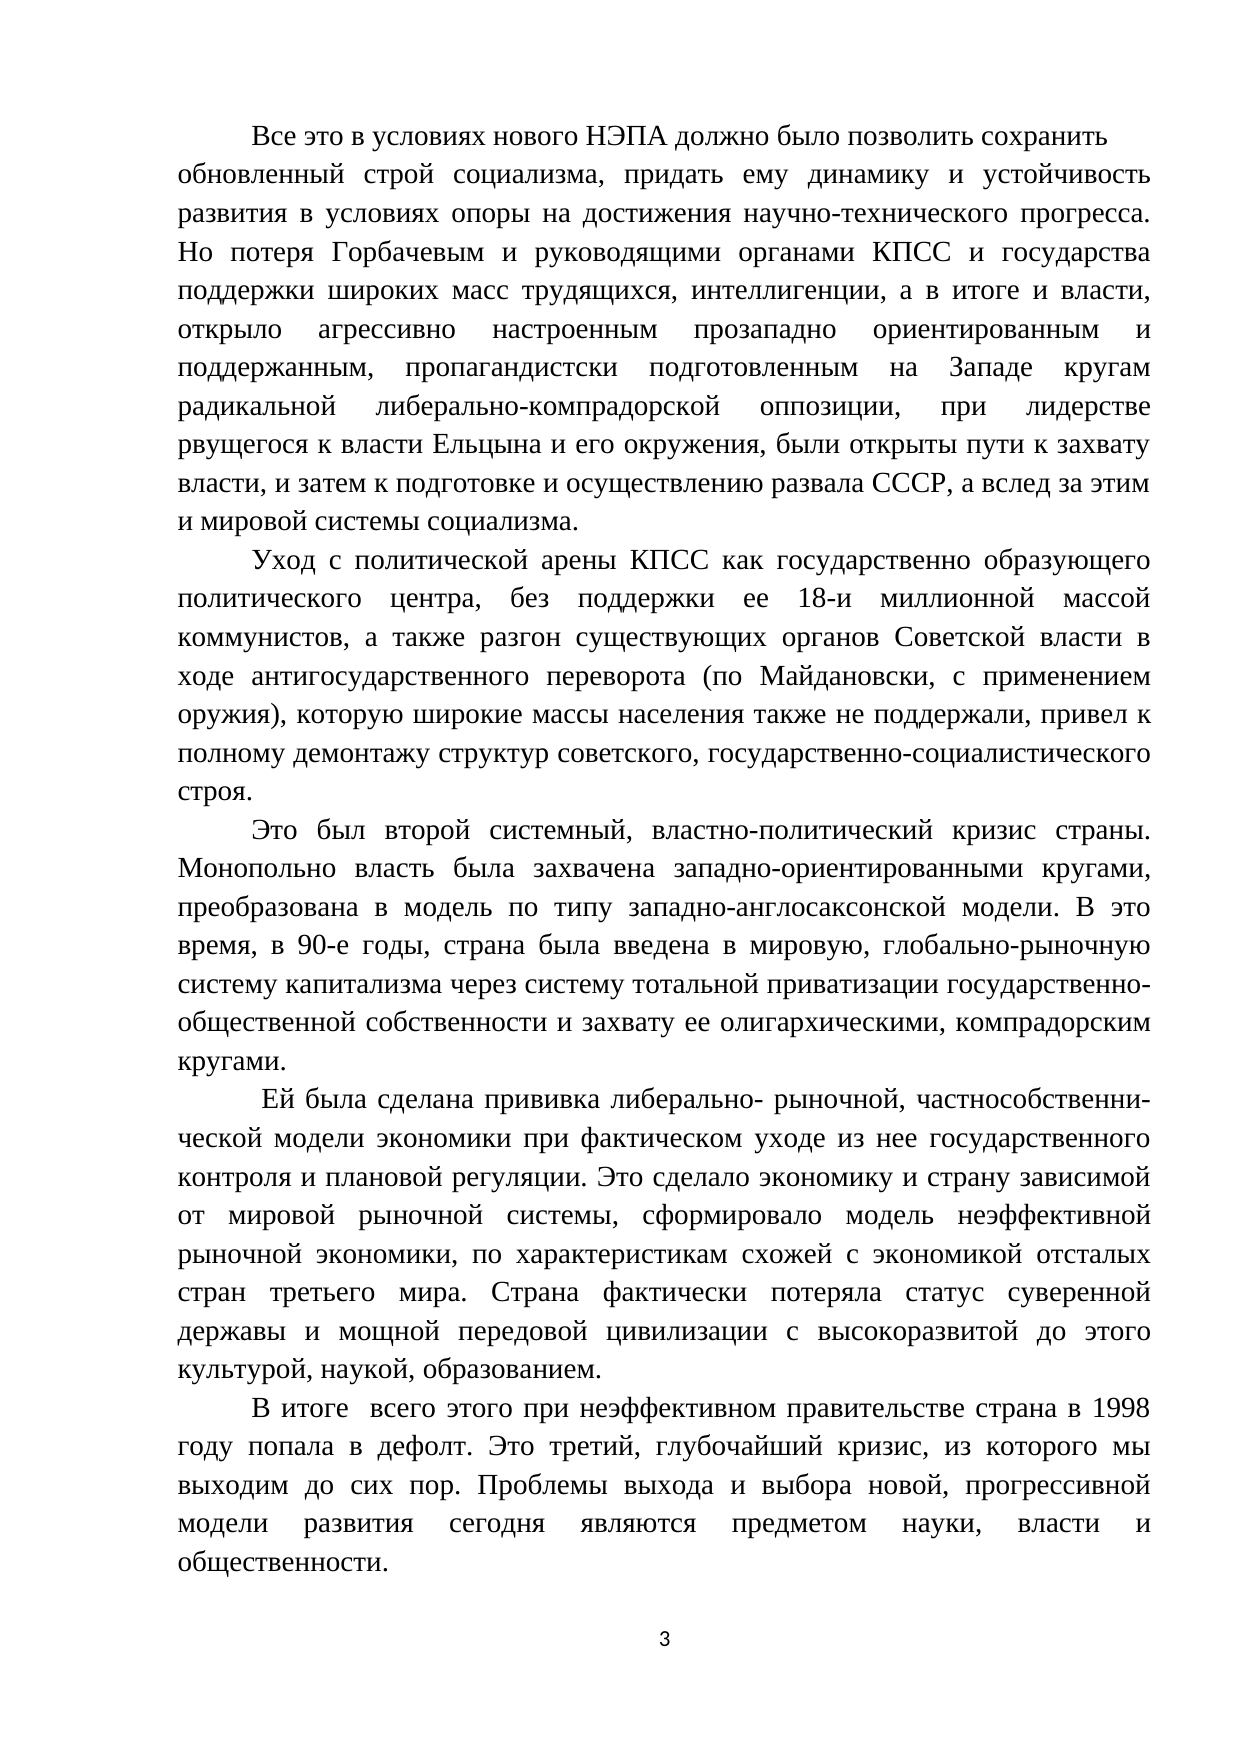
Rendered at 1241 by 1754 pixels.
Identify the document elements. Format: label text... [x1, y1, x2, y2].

text Это был второй системный, властно-политический кризис страны. Монопольно власть была захвачена западно-ориентированными кругами, преобразована в модель по типу западно-англосаксонской модели. В это время, в 90-е годы, страна была введена в мировую, глобально-рыночную систему капитализма через систему тотальной приватизации государственно-общественной собственности и захвату ее олигархическими, компрадорским кругами. [177, 812, 1152, 1077]
text Уход с политической арены КПСС как государственно образующего политического центра, без поддержки ее 18-и миллионной массой коммунистов, а также разгон существующих органов Советской власти в ходе антигосударственного переворота (по Майдановски, с применением оружия), которую широкие массы населения также не поддержали, привел к полному демонтажу структур советского, государственно-социалистического строя. [177, 542, 1152, 807]
text Ей была сделана прививка либерально- рыночной, частнособственни- ческой модели экономики при фактическом уходе из нее государственного контроля и плановой регуляции. Это сделало экономику и страну зависимой от мировой рыночной системы, сформировало модель неэффективной рыночной экономики, по характеристикам схожей с экономикой отсталых стран третьего мира. Страна фактически потеряла статус суверенной державы и мощной передовой цивилизации с высокоразвитой до этого культурой, наукой, образованием. [177, 1082, 1152, 1385]
text В итоге всего этого при неэффективном правительстве страна в 1998 году попала в дефолт. Это третий, глубочайший кризис, из которого мы выходим до сих пор. Проблемы выхода и выбора новой, прогрессивной модели развития сегодня являются предметом науки, власти и общественности. [177, 1390, 1152, 1578]
text Все это в условиях нового НЭПА должно было позволить сохранить [177, 118, 1152, 152]
text обновленный строй социализма, придать ему динамику и устойчивость развития в условиях опоры на достижения научно-технического прогресса. Но потеря Горбачевым и руководящими органами КПСС и государства поддержки широких масс трудящихся, интеллигенции, а в итоге и власти, открыло агрессивно настроенным прозападно ориентированным и поддержанным, пропагандистски подготовленным на Западе кругам радикальной либерально-компрадорской оппозиции, при лидерстве рвущегося к власти Ельцына и его окружения, были открыты пути к захвату власти, и затем к подготовке и осуществлению развала СССР, а вслед за этим и мировой системы социализма. [177, 157, 1152, 537]
